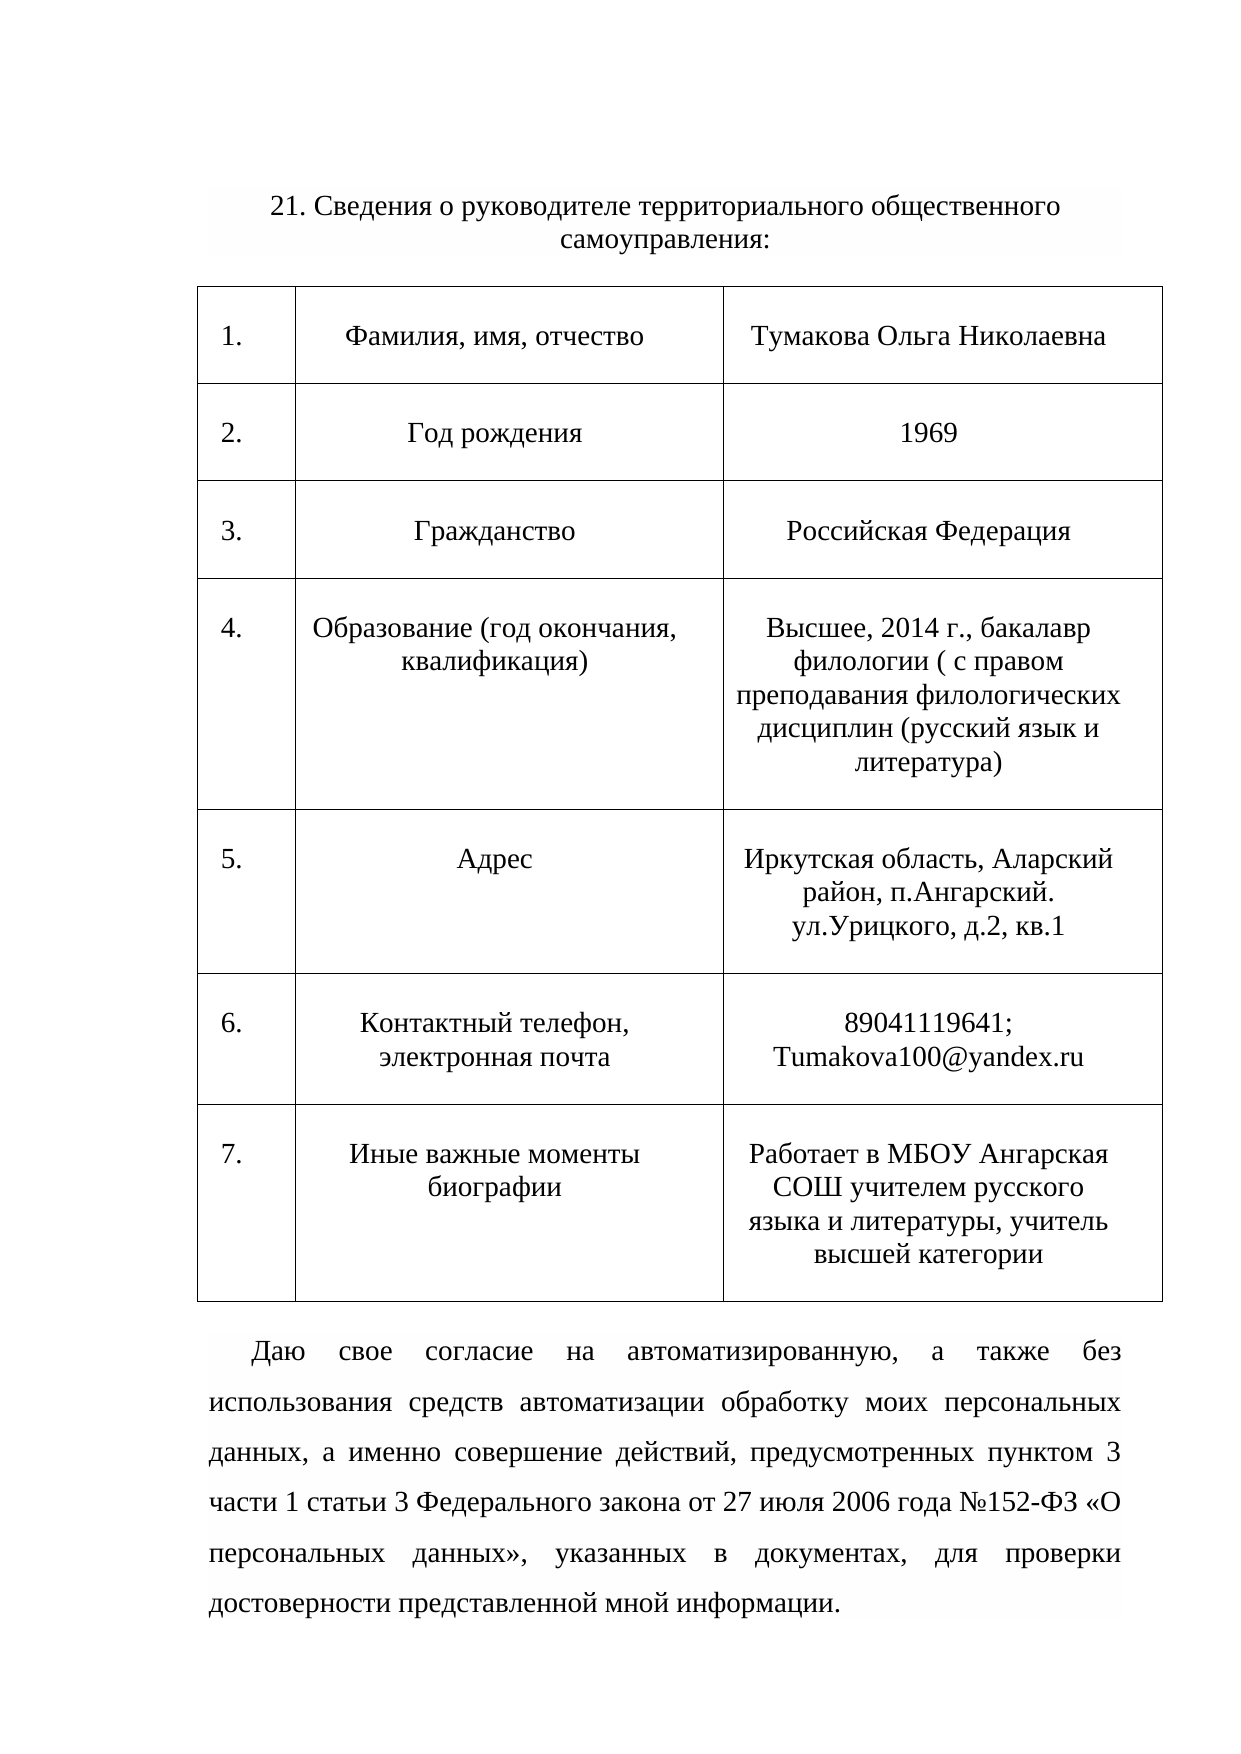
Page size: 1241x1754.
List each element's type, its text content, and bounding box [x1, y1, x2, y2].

table_cell 3. [198, 481, 295, 577]
table_cell 6. [198, 974, 295, 1103]
table_header 1. [198, 287, 295, 383]
text Даю свое согласие на автоматизированную, а также без использования средств автоматизации обработку моих персональных данных, а именно совершение действий, предусмотренных пунктом 3 части 1 статьи 3 Федерального закона от 27 июля 2006 года №152-ФЗ «О персональных данных», указанных в документах, для проверки достоверности представленной мной информации. [208, 1333, 1122, 1619]
table_cell Гражданство [296, 481, 723, 577]
table_cell Год рождения [296, 384, 723, 480]
text 21. Сведения о руководителе территориального общественного самоуправления: [208, 188, 1122, 255]
table_cell Контактный телефон, электронная почта [296, 974, 723, 1103]
table_cell 7. [198, 1105, 295, 1301]
table_cell 5. [198, 810, 295, 973]
table_cell Высшее, 2014 г., бакалавр филологии ( с правом преподавания филологических дисциплин (русский язык и литература) [724, 579, 1162, 809]
table_header Фамилия, имя, отчество [296, 287, 723, 383]
table_cell 89041119641; Tumakova100@yandex.ru [724, 974, 1162, 1103]
table_cell Иркутская область, Аларский район, п.Ангарский. ул.Урицкого, д.2, кв.1 [724, 810, 1162, 973]
table_cell Иные важные моменты биографии [296, 1105, 723, 1301]
table_header Тумакова Ольга Николаевна [724, 287, 1162, 383]
table_cell Российская Федерация [724, 481, 1162, 577]
table_cell Работает в МБОУ Ангарская СОШ учителем русского языка и литературы, учитель высшей категории [724, 1105, 1162, 1301]
table_cell 2. [198, 384, 295, 480]
table_cell Адрес [296, 810, 723, 973]
table_cell 1969 [724, 384, 1162, 480]
table_cell Образование (год окончания, квалификация) [296, 579, 723, 809]
table_cell 4. [198, 579, 295, 809]
